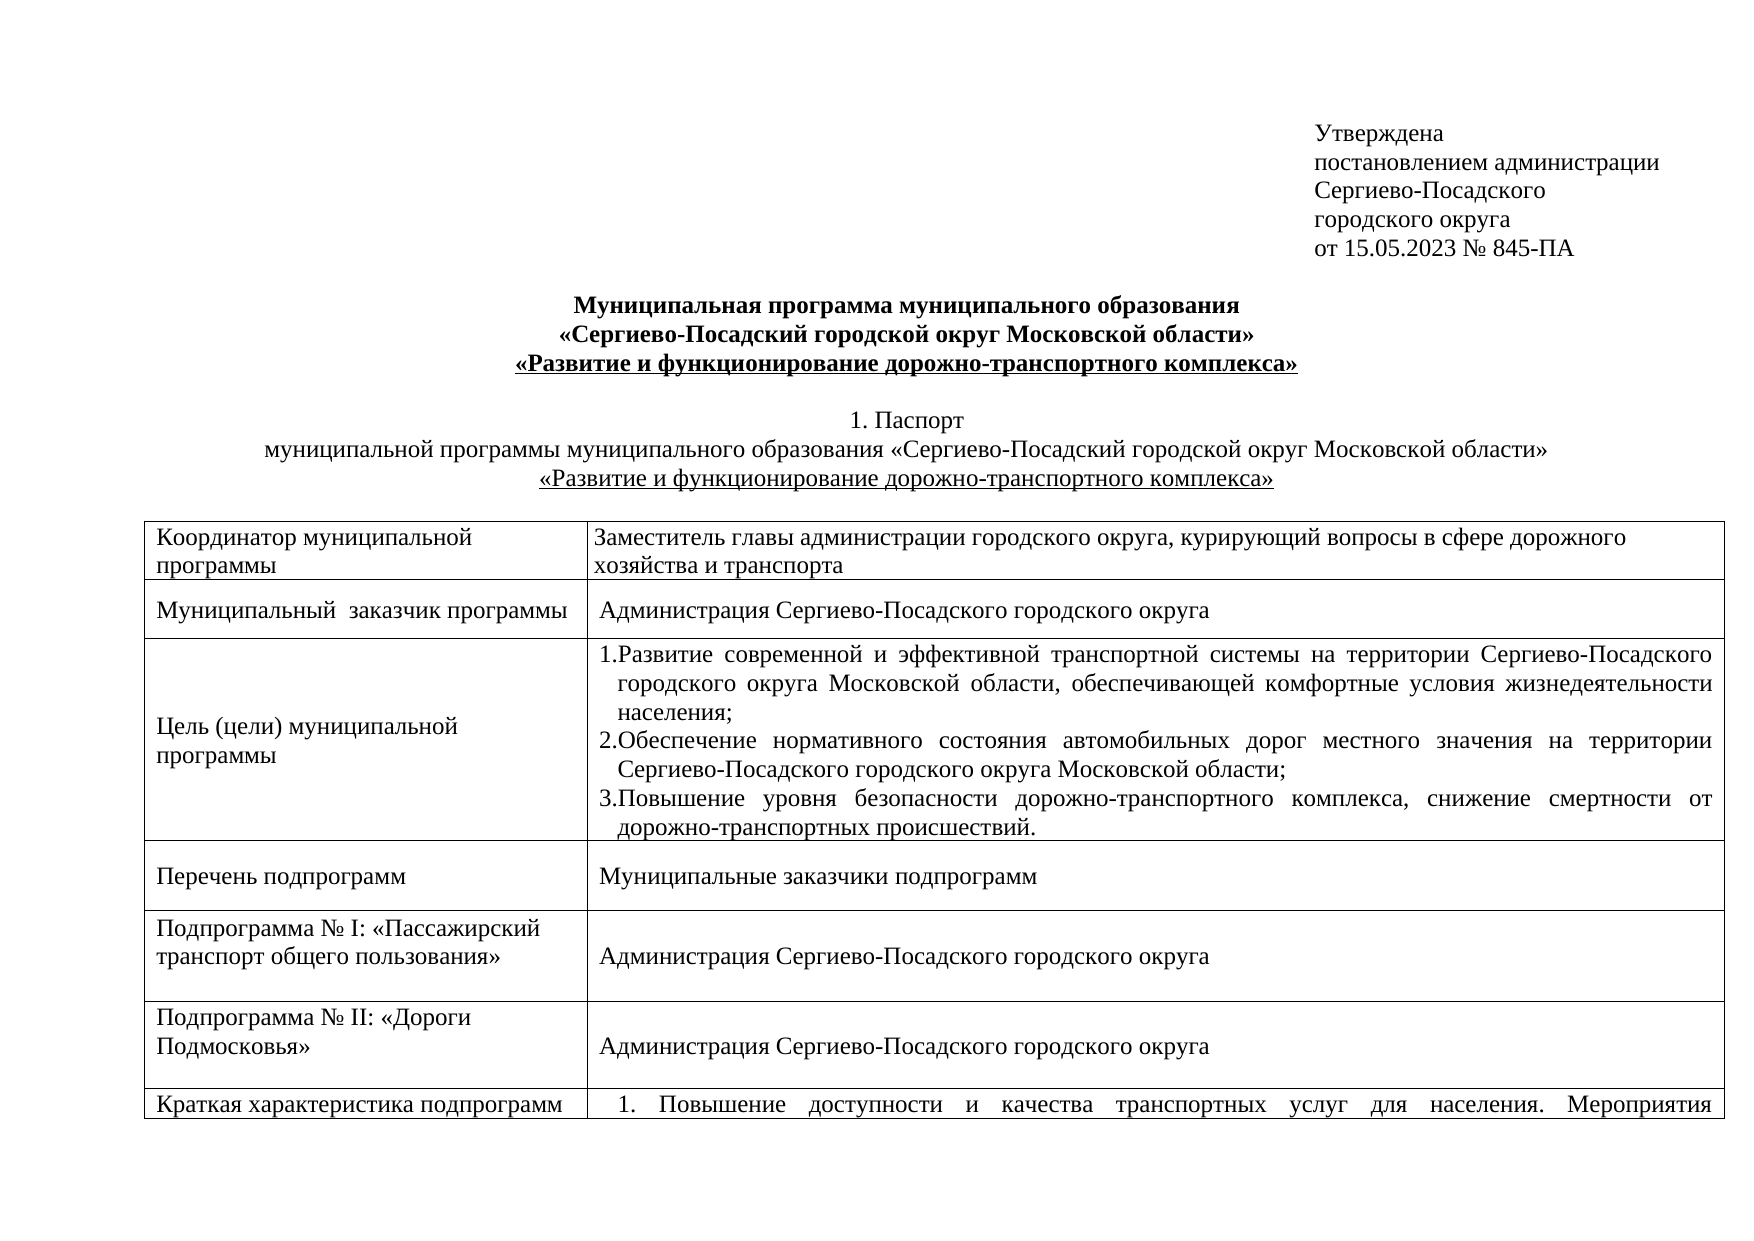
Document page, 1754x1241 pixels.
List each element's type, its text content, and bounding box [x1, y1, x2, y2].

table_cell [145, 1089, 587, 1118]
table_cell Администрация Сергиево-Посадского городского округа [588, 911, 1724, 1001]
table_cell Администрация Сергиево-Посадского городского округа [588, 1002, 1724, 1088]
table_cell Муниципальные заказчики подпрограмм [588, 841, 1724, 910]
text муниципальной программы муниципального образования «Сергиево-Посадский городской округ Московской области» [118, 434, 1695, 463]
table_cell Подпрограмма № I: «Пассажирский транспорт общего пользования» [145, 911, 587, 1001]
text от 15.05.2023 № 845-ПА [118, 233, 1695, 262]
text Утверждена [118, 118, 1695, 147]
text «Развитие и функционирование дорожно-транспортного комплекса» [118, 348, 1695, 377]
text городского округа [118, 204, 1695, 233]
text 1. Паспорт [118, 406, 1695, 434]
text Сергиево-Посадского [118, 176, 1695, 204]
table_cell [588, 1089, 1724, 1118]
table_cell Перечень подпрограмм [145, 841, 587, 910]
text Муниципальная программа муниципального образования [118, 291, 1695, 319]
table_header Заместитель главы администрации городского округа, курирующий вопросы в сфере дорожного хозяйства и транспорта [588, 522, 1724, 579]
text «Развитие и функционирование дорожно-транспортного комплекса» [118, 463, 1695, 492]
table_cell Муниципальный заказчик программы [145, 580, 587, 638]
table_cell 1.Развитие современной и эффективной транспортной системы на территории Сергиево-Посадского городского округа Московской области, обеспечивающей комфортные условия жизнедеятельности населения; 2.Обеспечение нормативного состояния автомобильных дорог местного значения на территории Сергиево-Посадского городского округа Московской области; 3.Повышение уровня безопасности дорожно-транспортного комплекса, снижение смертности от дорожно-транспортных происшествий. [588, 639, 1724, 840]
table_cell Цель (цели) муниципальной программы [145, 639, 587, 840]
text постановлением администрации [118, 147, 1695, 176]
table_cell Администрация Сергиево-Посадского городского округа [588, 580, 1724, 638]
table_header Координатор муниципальной программы [145, 522, 587, 579]
table_cell Подпрограмма № II: «Дороги Подмосковья» [145, 1002, 587, 1088]
text «Сергиево-Посадский городской округ Московской области» [118, 319, 1695, 348]
